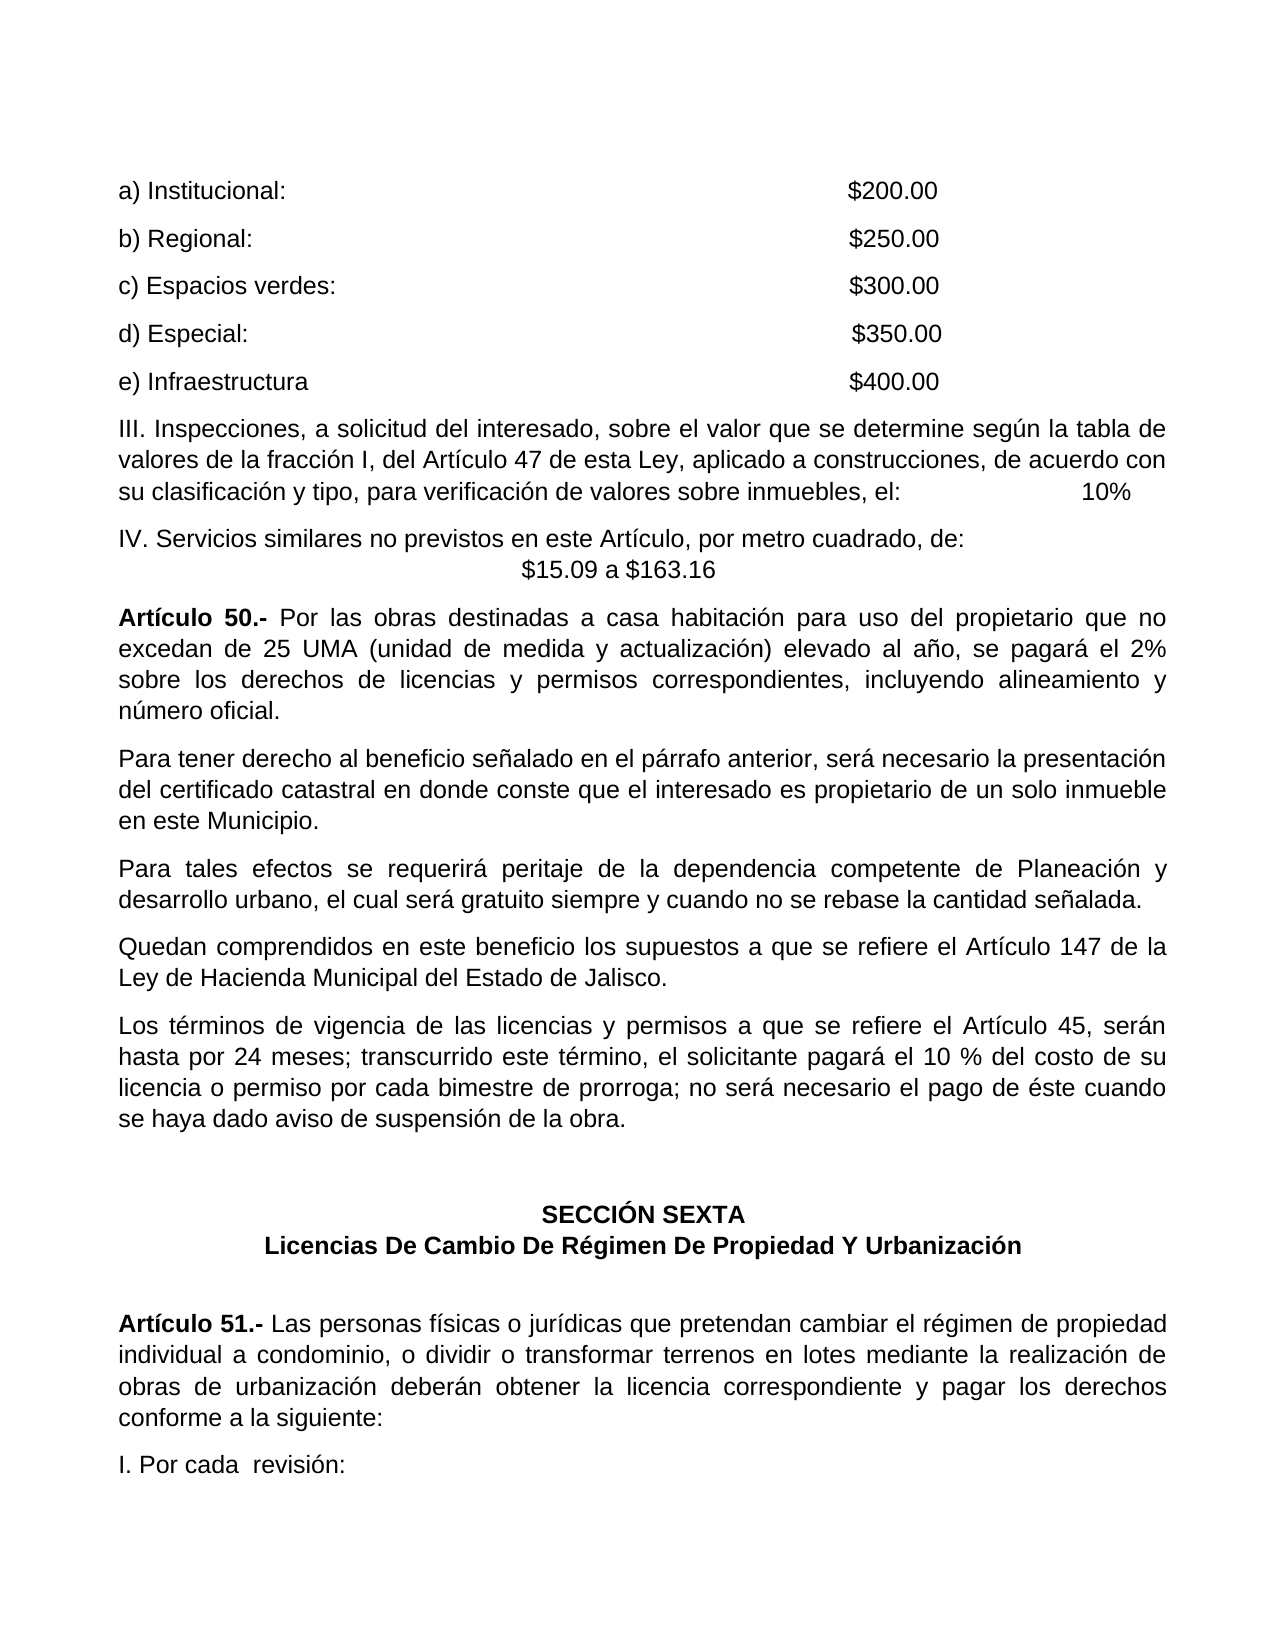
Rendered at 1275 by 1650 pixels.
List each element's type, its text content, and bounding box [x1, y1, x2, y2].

text b) Regional: $250.00 [118, 224, 1169, 252]
text SECCIÓN SEXTA [118, 1200, 1169, 1228]
text Artículo 50.- Por las obras destinadas a casa habitación para uso del propietario que no excedan de 25 UMA (unidad de medida y actualización) elevado al año, se pagará el 2% sobre los derechos de licencias y permisos correspondientes, incluyendo alineamiento y número oficial. [118, 603, 1169, 725]
text e) Infraestructura $400.00 [118, 367, 1169, 396]
text Artículo 51.- Las personas físicas o jurídicas que pretendan cambiar el régimen de propiedad individual a condominio, o dividir o transformar terrenos en lotes mediante la realización de obras de urbanización deberán obtener la licencia correspondiente y pagar los derechos conforme a la siguiente: [118, 1309, 1169, 1431]
text c) Espacios verdes: $300.00 [118, 271, 1169, 300]
text Licencias De Cambio De Régimen De Propiedad Y Urbanización [118, 1231, 1169, 1259]
text d) Especial: $350.00 [118, 319, 1169, 348]
text Quedan comprendidos en este beneficio los supuestos a que se refiere el Artículo 147 de de Hacienda Municipal del Estado de Jalisco. [118, 932, 1169, 992]
text I. Por cada revisión: [118, 1450, 1169, 1479]
text Los términos de vigencia de las licencias y permisos a que se refiere el Artículo 45, serán hasta por 24 meses; transcurrido este término, el solicitante pagará el 10 % del costo de su licencia o permiso por cada bimestre de prorroga; no será necesario el pago de éste cuando se haya dado aviso de suspensión de la obra. [118, 1011, 1169, 1133]
text Para tener derecho al beneficio señalado en el párrafo anterior, será necesario la presentación del certificado catastral en donde conste que el interesado es propietario de un solo inmueble en este Municipio. [118, 744, 1169, 835]
text a) Institucional: $200.00 [118, 176, 1169, 205]
text Para tales efectos se requerirá peritaje de la dependencia competente de Planeación y desarrollo urbano, el cual será gratuito siempre y cuando no se rebase la cantidad señalada. [118, 854, 1169, 913]
text IV. Servicios similares no previstos en este Artículo, por metro cuadrado, de: $15.09 a $163.16 [118, 524, 1169, 584]
text III. Inspecciones, a solicitud del interesado, sobre el valor que se determine según la tabla de valores de la fracción I, del Artículo 47 de esta Ley, aplicado a construcciones, de acuerdo con su clasificación y tipo, para verificación de valores sobre inmuebles, el: 10% [118, 414, 1169, 505]
